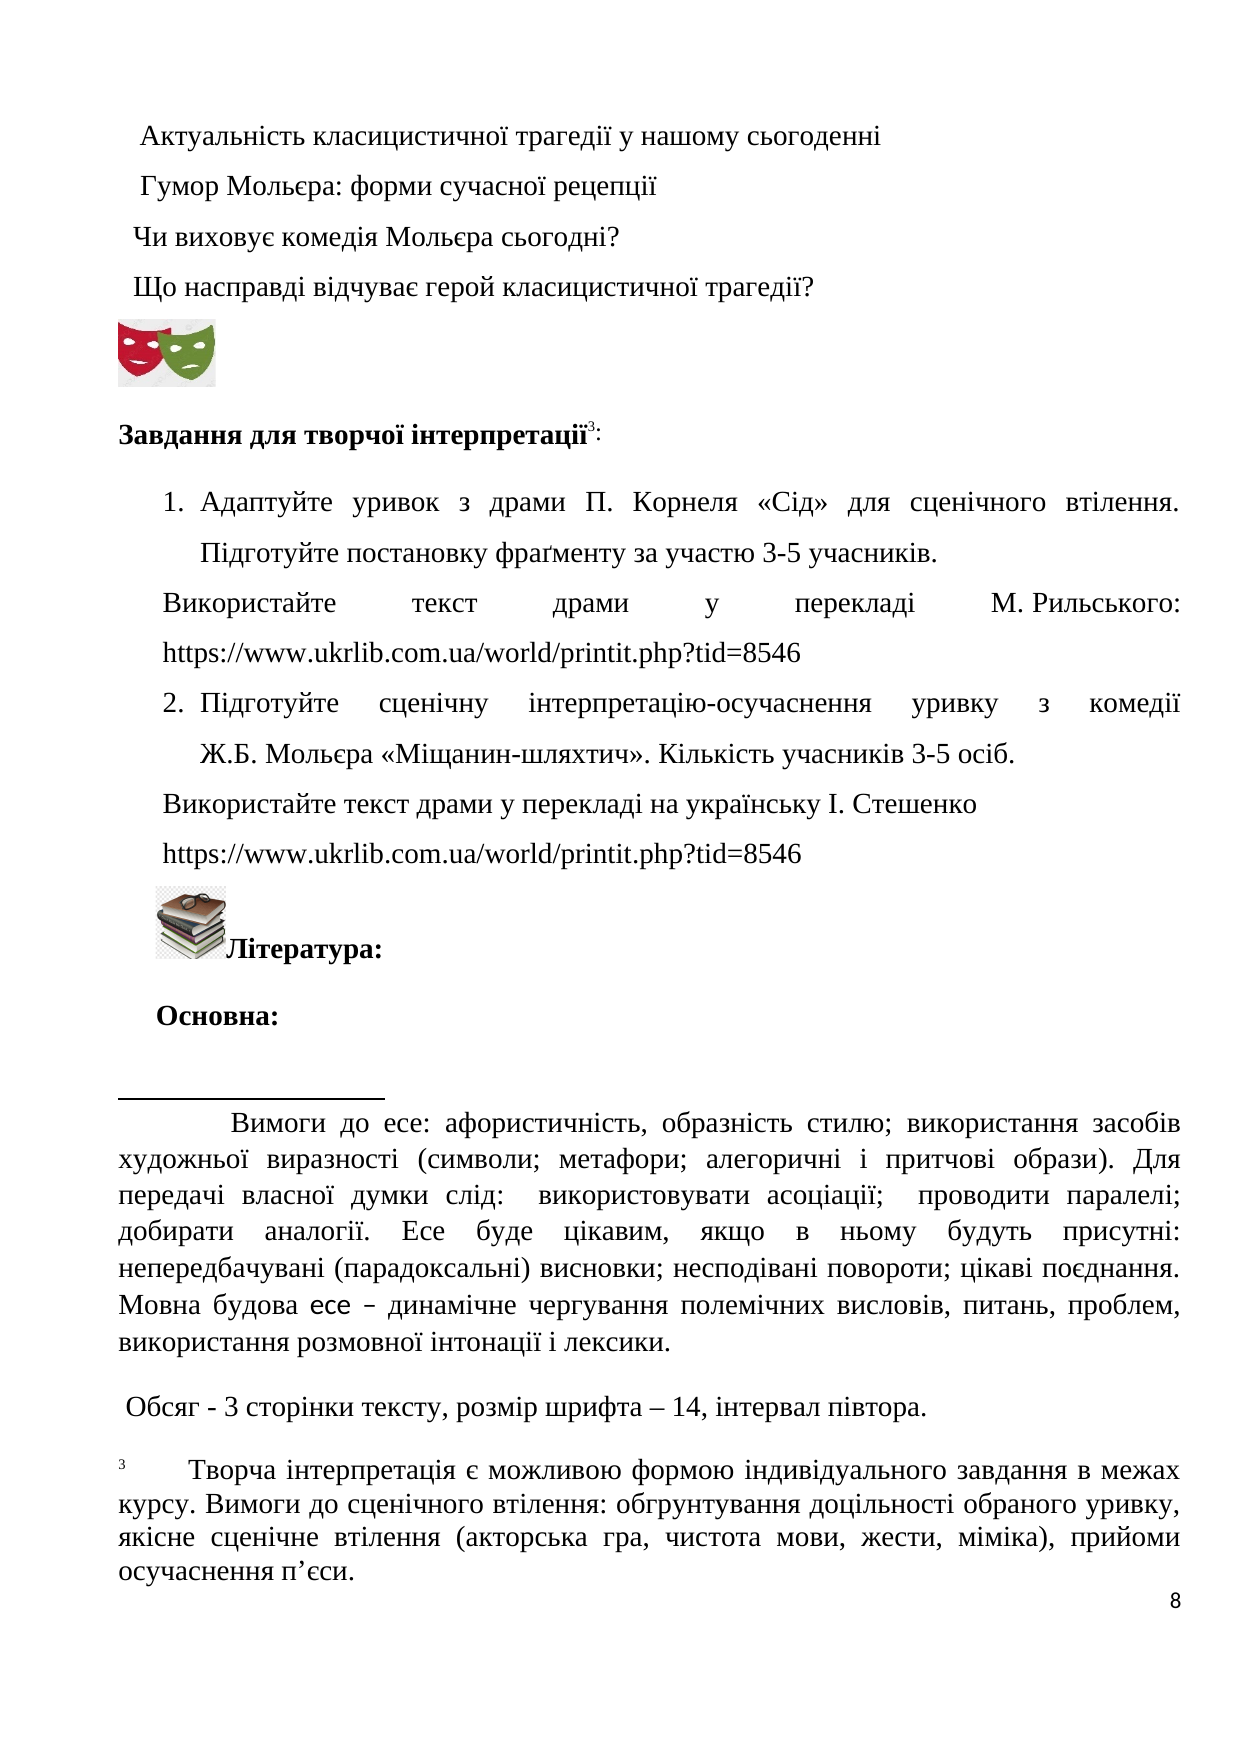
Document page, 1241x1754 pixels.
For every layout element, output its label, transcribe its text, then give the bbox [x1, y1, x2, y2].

text Чи виховує комедія Мольєра сьогодні? [133, 219, 1181, 252]
list Адаптуйте уривок з драми П. Корнеля «Сід» для сценічного втілення. Підготуйте постановку фраґменту за участю 3-5 учасників. [162, 484, 1181, 568]
text Гумор Мольєра: форми сучасної рецепції [118, 168, 1181, 202]
text Основна: [118, 998, 1181, 1032]
text https://www.ukrlib.com.ua/world/printit.php?tid=8546 [162, 837, 1181, 870]
list Підготуйте сценічну інтерпретацію-осучаснення уривку з комедії Ж.Б. Мольєра «Міщанин-шляхтич». Кількість учасників 3-5 осіб. [162, 686, 1181, 769]
picture [155, 886, 226, 959]
text Використайте текст драми у перекладі на українську І. Стешенко [162, 786, 1181, 820]
text Що насправді відчуває герой класицистичної трагедії? [133, 269, 1181, 303]
picture [118, 319, 216, 387]
text Актуальність класицистичної трагедії у нашому сьогоденні [74, 118, 1181, 152]
text Література: [118, 887, 1181, 965]
text Завдання для творчої інтерпретації: [118, 417, 1181, 451]
text Використайте текст драми у перекладі М. Рильського: https://www.ukrlib.com.ua/world/printit.php?tid=8546 [162, 585, 1181, 669]
